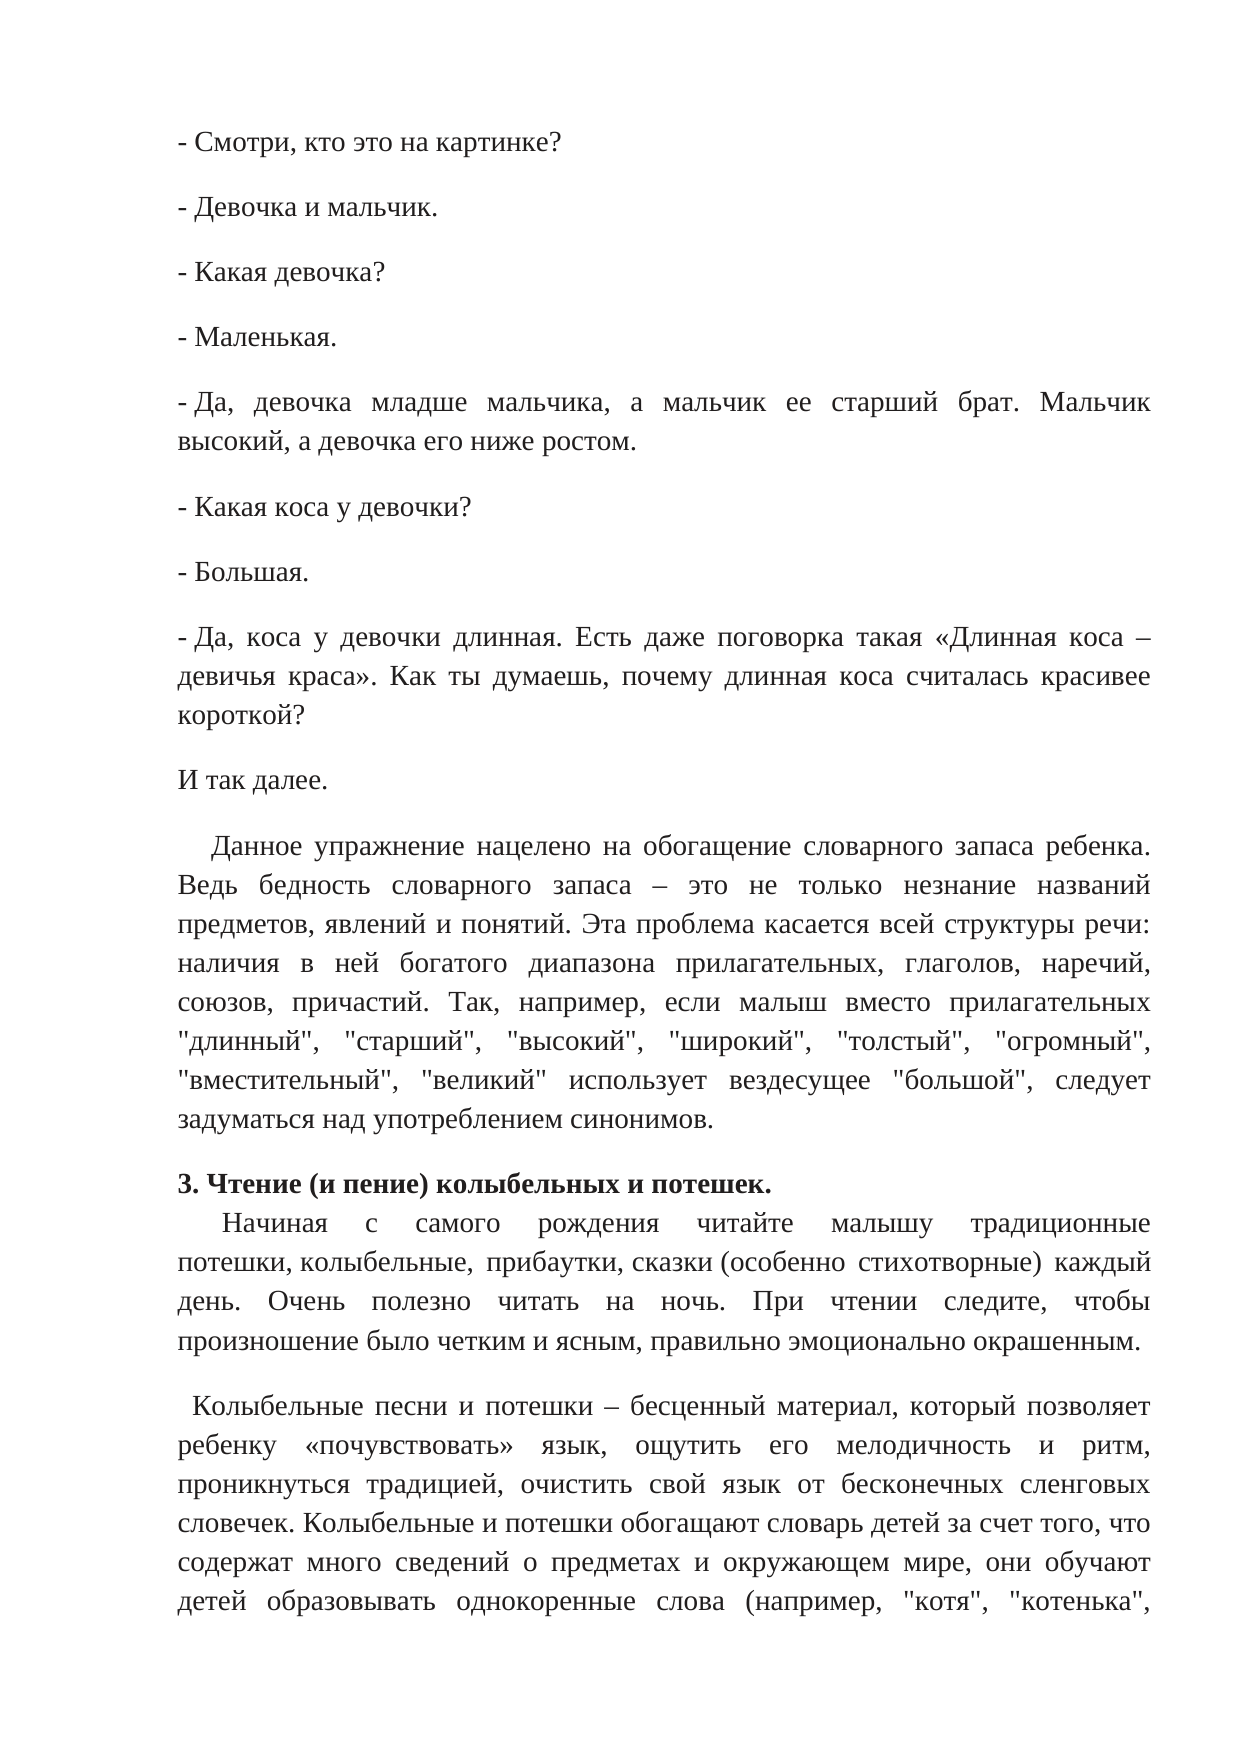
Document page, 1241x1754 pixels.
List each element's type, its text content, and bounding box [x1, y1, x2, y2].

text 3. Чтение (и пение) колыбельных и потешек. [177, 1161, 1152, 1200]
text - Девочка и мальчик. [177, 183, 1152, 222]
text Начиная с самого рождения читайте малышу традиционные потешки, колыбельные, прибаутки, сказки (особенно стихотворные) каждый день. Очень полезно читать на ночь. При чтении следите, чтобы произношение было четким и ясным, правильно эмоционально окрашенным. [177, 1200, 1152, 1356]
text - Смотри, кто это на картинке? [177, 118, 1152, 157]
text Данное упражнение нацелено на обогащение словарного запаса ребенка. Ведь бедность словарного запаса – это не только незнание названий предметов, явлений и понятий. Эта проблема касается всей структуры речи: наличия в ней богатого диапазона прилагательных, глаголов, наречий, союзов, причастий. Так, например, если малыш вместо прилагательных "длинный", "старший", "высокий", "широкий", "толстый", "огромный", "вместительный", "великий" использует вездесущее "большой", следует задуматься над употреблением синонимов. [177, 822, 1152, 1135]
text - Большая. [177, 548, 1152, 587]
text - Какая коса у девочки? [177, 483, 1152, 522]
text И так далее. [177, 757, 1152, 796]
text - Какая девочка? [177, 248, 1152, 288]
text - Да, девочка младше мальчика, а мальчик ее старший брат. Мальчик высокий, а девочка его ниже ростом. [177, 379, 1152, 457]
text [177, 1382, 1152, 1617]
text - Да, коса у девочки длинная. Есть даже поговорка такая «Длинная коса – девичья краса». Как ты думаешь, почему длинная коса считалась красивее короткой? [177, 614, 1152, 731]
text - Маленькая. [177, 314, 1152, 353]
